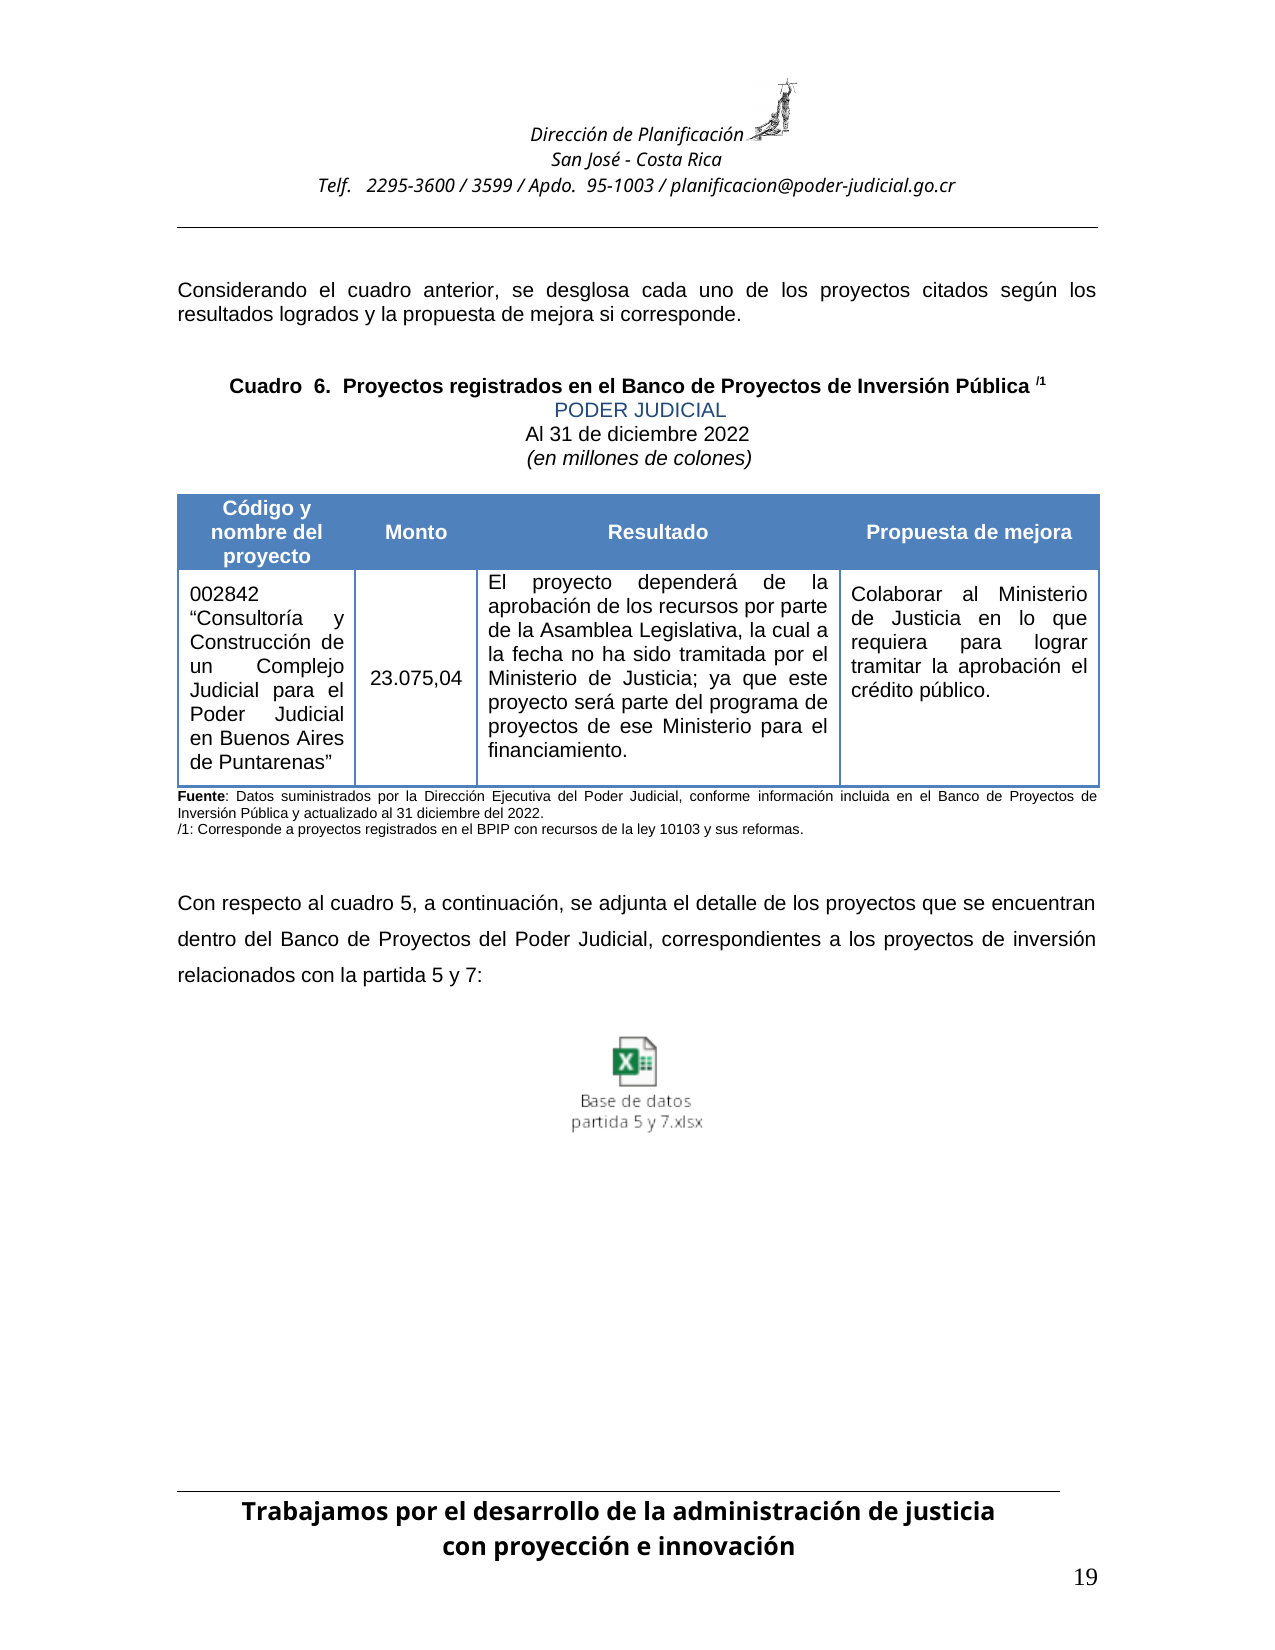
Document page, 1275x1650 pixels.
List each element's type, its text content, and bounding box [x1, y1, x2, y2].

text Considerando el cuadro anterior, se desglosa cada uno de los proyectos citados según los resultados logrados y la propuesta de mejora si corresponde. [177, 278, 1098, 326]
table_cell Colaborar al Ministerio de Justicia en lo que requiera para lograr tramitar la aprobación el crédito público. [841, 570, 1098, 785]
text Cuadro 6. Proyectos registrados en el Banco de Proyectos de Inversión Pública /1 [177, 374, 1098, 398]
text Con respecto al cuadro 5, a continuación, se adjunta el detalle de los proyectos que se encuentran dentro del Banco de Proyectos del Poder Judicial, correspondientes a los proyectos de inversión relacionados con la partida 5 y 7: [177, 891, 1098, 986]
text Fuente: Datos suministrados por la Dirección Ejecutiva del Poder Judicial, conforme información incluida en el Banco de Proyectos de Inversión Pública y actualizado al 31 diciembre del 2022. [177, 788, 1098, 821]
text (en millones de colones) [177, 446, 1098, 470]
picture [744, 76, 799, 142]
table_cell 23.075,04 [356, 570, 476, 785]
text /1: Corresponde a proyectos registrados en el BPIP con recursos de la ley 10103 y sus reformas. [177, 821, 1098, 838]
text Al 31 de diciembre 2022 [177, 422, 1098, 446]
text PODER JUDICIAL [183, 398, 1098, 422]
table_header Monto [356, 496, 476, 568]
table_cell 002842 “Consultoría y Construcción de un Complejo Judicial para el Poder Judicial en Buenos Aires de Puntarenas” [179, 570, 354, 785]
table_header Propuesta de mejora [841, 496, 1098, 568]
table_header Resultado [478, 496, 839, 568]
table_cell El proyecto dependerá de la aprobación de los recursos por parte de la Asamblea Legislativa, la cual a la fecha no ha sido tramitada por el Ministerio de Justicia; ya que este proyecto será parte del programa de proyectos de ese Ministerio para el financiamiento. [478, 570, 839, 785]
table_header Código y nombre del proyecto [179, 496, 354, 568]
